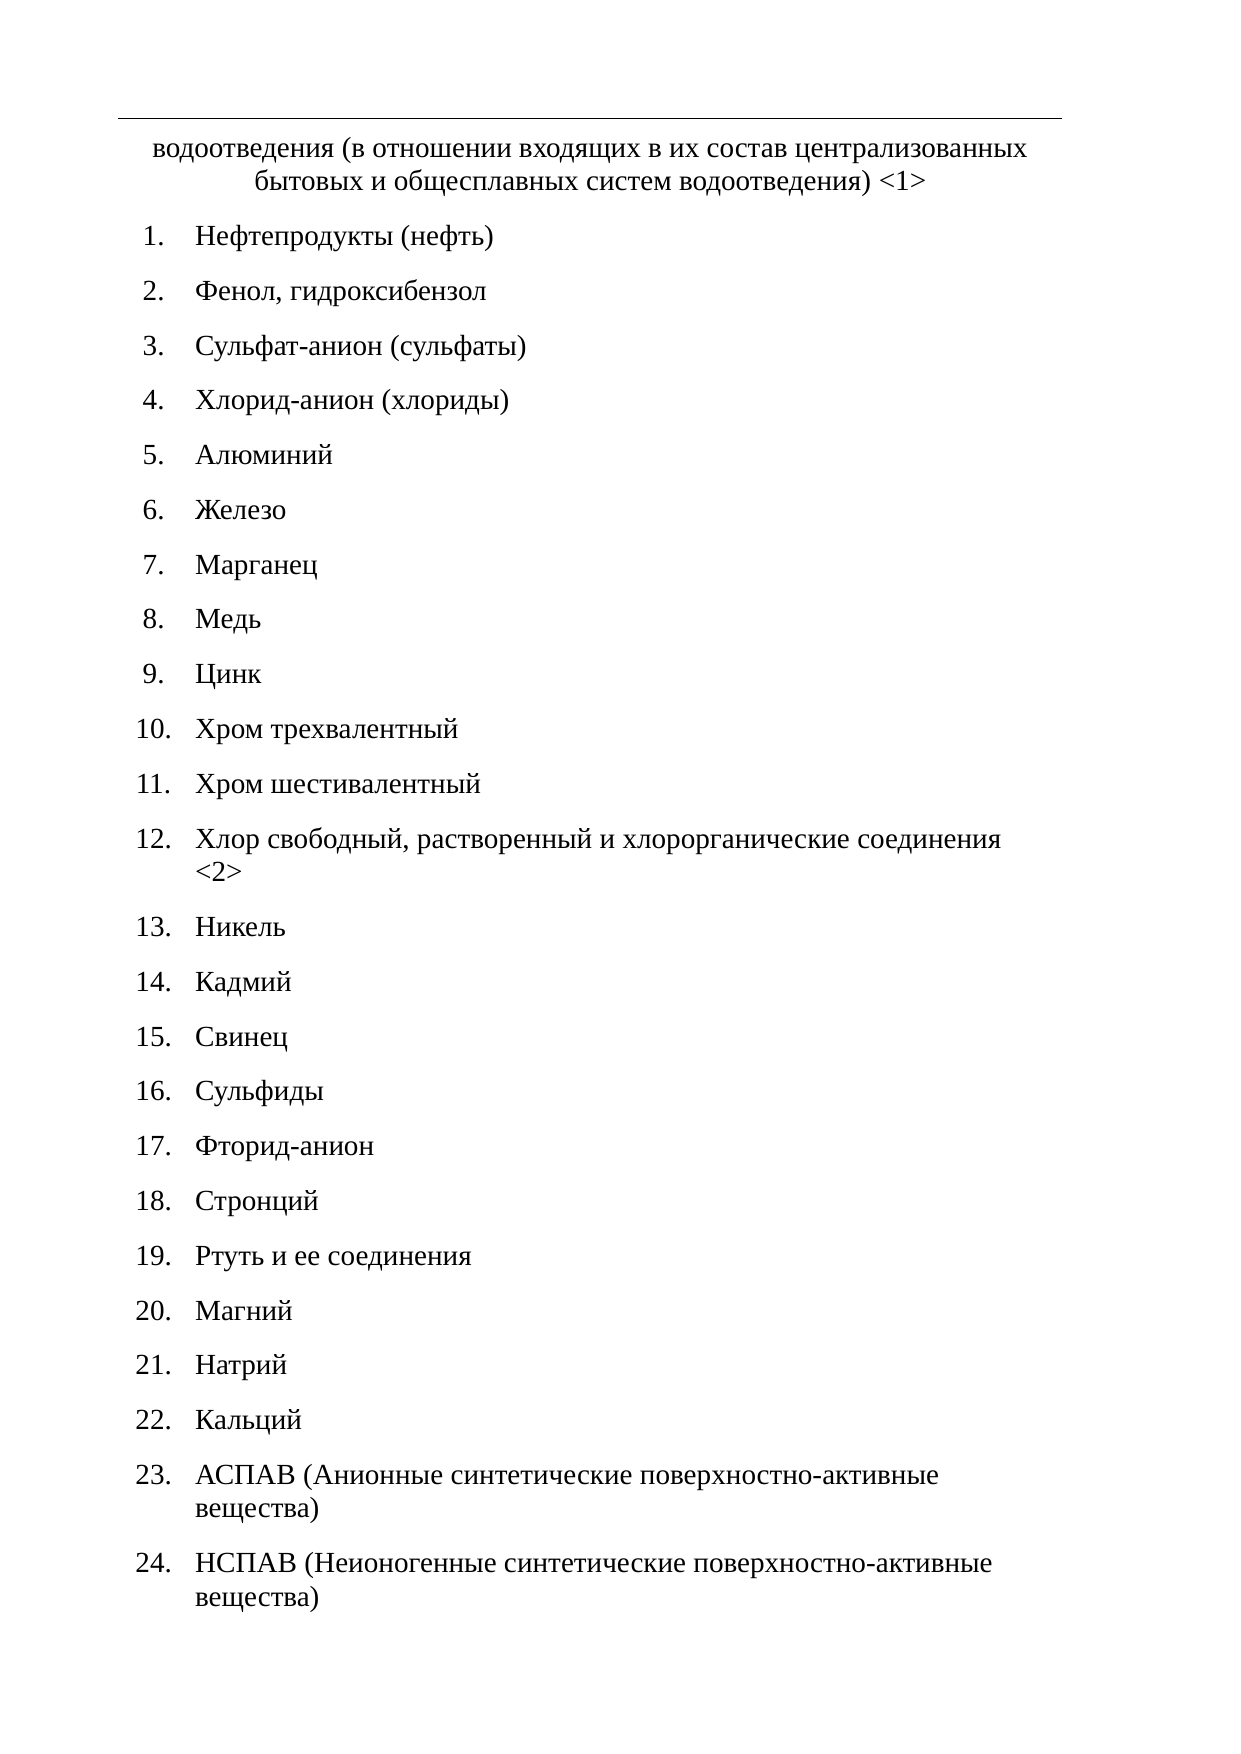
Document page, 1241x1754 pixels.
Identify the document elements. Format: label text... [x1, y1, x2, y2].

table_cell 10. [118, 701, 188, 755]
table_cell 3. [118, 317, 188, 372]
table_cell Железо [189, 481, 1062, 536]
table_cell 16. [118, 1063, 188, 1118]
table_cell Ртуть и ее соединения [189, 1227, 1062, 1282]
table_cell 11. [118, 755, 188, 810]
table_cell 24. [118, 1535, 188, 1623]
table_cell 13. [118, 899, 188, 953]
table_cell 18. [118, 1173, 188, 1227]
table_cell Хром трехвалентный [189, 701, 1062, 755]
table_cell Алюминий [189, 427, 1062, 481]
table_cell Стронций [189, 1173, 1062, 1227]
table_cell 4. [118, 372, 188, 427]
table_cell Медь [189, 591, 1062, 646]
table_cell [118, 119, 1062, 207]
table_cell 9. [118, 646, 188, 701]
table_cell Марганец [189, 536, 1062, 591]
table_cell Нефтепродукты (нефть) [189, 208, 1062, 262]
table_cell Магний [189, 1282, 1062, 1337]
table_cell Цинк [189, 646, 1062, 701]
table_cell 20. [118, 1282, 188, 1337]
table_cell 2. [118, 262, 188, 317]
table_cell Фторид-анион [189, 1118, 1062, 1172]
table_cell 21. [118, 1337, 188, 1392]
table_cell 19. [118, 1227, 188, 1282]
table_cell Свинец [189, 1008, 1062, 1063]
table_cell 5. [118, 427, 188, 481]
table_cell 8. [118, 591, 188, 646]
table_cell Никель [189, 899, 1062, 953]
table_cell 12. [118, 810, 188, 898]
table_cell 14. [118, 953, 188, 1008]
table_cell 17. [118, 1118, 188, 1172]
table_cell 7. [118, 536, 188, 591]
table_cell АСПАВ (Анионные синтетические поверхностно-активные вещества) [189, 1446, 1062, 1535]
table_cell Хлор свободный, растворенный и хлорорганические соединения <2> [189, 810, 1062, 898]
table_cell Хлорид-анион (хлориды) [189, 372, 1062, 427]
table_cell Сульфиды [189, 1063, 1062, 1118]
table_cell Натрий [189, 1337, 1062, 1392]
table_cell 6. [118, 481, 188, 536]
table_cell НСПАВ (Неионогенные синтетические поверхностно-активные вещества) [189, 1535, 1062, 1623]
table_cell 22. [118, 1392, 188, 1446]
table_cell Кальций [189, 1392, 1062, 1446]
table_cell Кадмий [189, 953, 1062, 1008]
table_cell 1. [118, 208, 188, 262]
table_cell Хром шестивалентный [189, 755, 1062, 810]
table_cell Сульфат-анион (сульфаты) [189, 317, 1062, 372]
table_cell Фенол, гидроксибензол [189, 262, 1062, 317]
table_cell 15. [118, 1008, 188, 1063]
table_cell 23. [118, 1446, 188, 1535]
